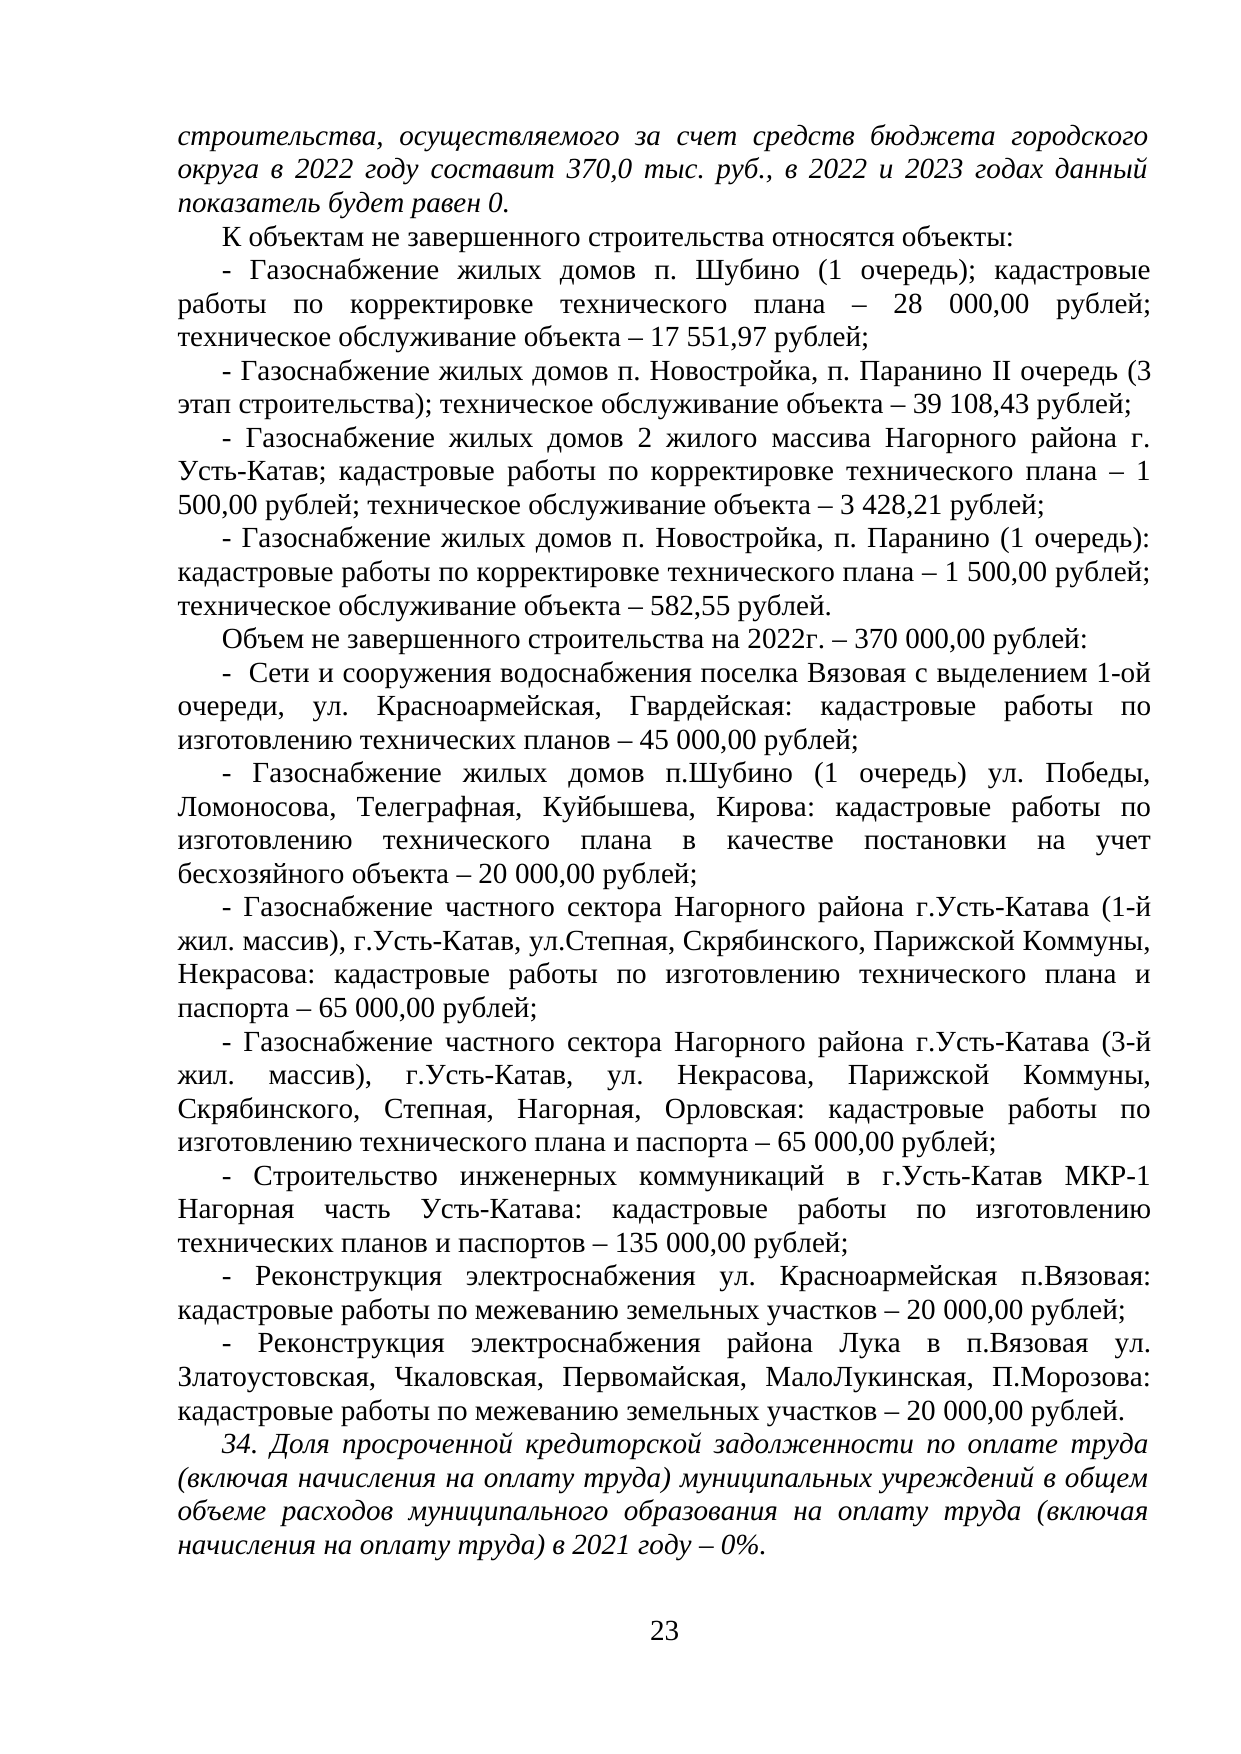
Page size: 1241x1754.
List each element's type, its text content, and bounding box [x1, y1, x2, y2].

text К объектам не завершенного строительства относятся объекты: [177, 219, 1152, 252]
text - Газоснабжение жилых домов п.Шубино (1 очередь) ул. Победы, Ломоносова, Телеграфная, Куйбышева, Кирова: кадастровые работы по изготовлению технического плана в качестве постановки на учет бесхозяйного объекта – 20 000,00 рублей; [177, 755, 1152, 889]
text - Газоснабжение жилых домов п. Новостройка, п. Паранино (1 очередь): кадастровые работы по корректировке технического плана – 1 500,00 рублей; техническое обслуживание объекта – 582,55 рублей. [177, 521, 1152, 621]
text - Реконструкция электроснабжения ул. Красноармейская п.Вязовая: кадастровые работы по межеванию земельных участков – 20 000,00 рублей; [177, 1258, 1152, 1326]
text 34. Доля просроченной кредиторской задолженности по оплате труда (включая начисления на оплату труда) муниципальных учреждений в общем объеме расходов муниципального образования на оплату труда (включая начисления на оплату труда) в 2021 году – 0%. [177, 1426, 1152, 1560]
text - Реконструкция электроснабжения района Лука в п.Вязовая ул. Златоустовская, Чкаловская, Первомайская, МалоЛукинская, П.Морозова: кадастровые работы по межеванию земельных участков – 20 000,00 рублей. [177, 1326, 1152, 1426]
text - Газоснабжение жилых домов п. Новостройка, п. Паранино II очередь (3 этап строительства); техническое обслуживание объекта – 39 108,43 рублей; [177, 353, 1152, 420]
text - Газоснабжение частного сектора Нагорного района г.Усть-Катава (3-й жил. массив), г.Усть-Катав, ул. Некрасова, Парижской Коммуны, Скрябинского, Степная, Нагорная, Орловская: кадастровые работы по изготовлению технического плана и паспорта – 65 000,00 рублей; [177, 1024, 1152, 1158]
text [177, 118, 1152, 219]
text Объем не завершенного строительства на 2022г. – 370 000,00 рублей: [177, 621, 1152, 655]
text - Сети и сооружения водоснабжения поселка Вязовая с выделением 1-ой очереди, ул. Красноармейская, Гвардейская: кадастровые работы по изготовлению технических планов – 45 000,00 рублей; [177, 655, 1152, 755]
text - Газоснабжение частного сектора Нагорного района г.Усть-Катава (1-й жил. массив), г.Усть-Катав, ул.Степная, Скрябинского, Парижской Коммуны, Некрасова: кадастровые работы по изготовлению технического плана и паспорта – 65 000,00 рублей; [177, 889, 1152, 1024]
text - Газоснабжение жилых домов 2 жилого массива Нагорного района г. Усть-Катав; кадастровые работы по корректировке технического плана – 1 500,00 рублей; техническое обслуживание объекта – 3 428,21 рублей; [177, 420, 1152, 521]
text - Строительство инженерных коммуникаций в г.Усть-Катав МКР-1 Нагорная часть Усть-Катава: кадастровые работы по изготовлению технических планов и паспортов – 135 000,00 рублей; [177, 1158, 1152, 1258]
text - Газоснабжение жилых домов п. Шубино (1 очередь); кадастровые работы по корректировке технического плана – 28 000,00 рублей; техническое обслуживание объекта – 17 551,97 рублей; [177, 252, 1152, 353]
